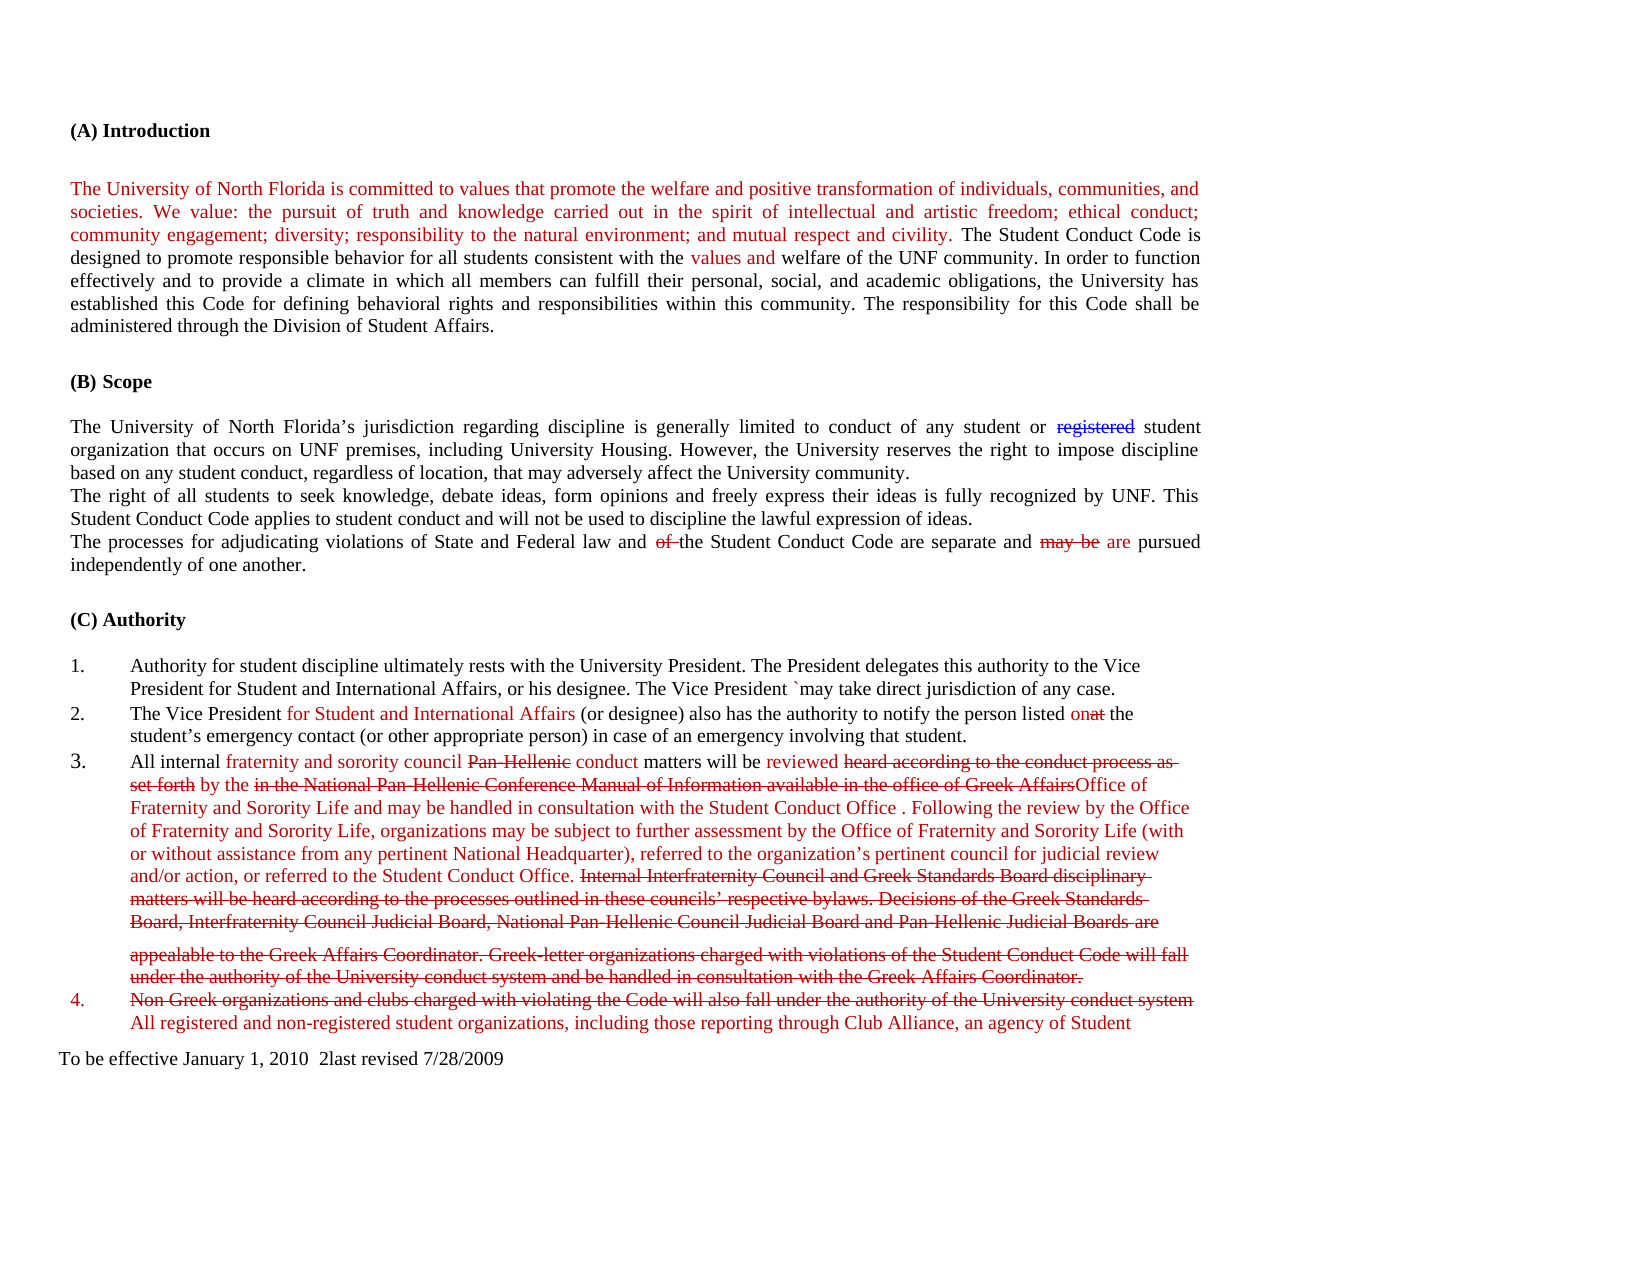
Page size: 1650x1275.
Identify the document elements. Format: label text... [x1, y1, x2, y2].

list Authority for student discipline ultimately rests with the University President. The President delegates this authority to the Vice President for Student and International Affairs, or his designee. The Vice President `may take direct jurisdiction of any case. [70, 654, 1143, 699]
subtitle Introduction [70, 119, 1569, 142]
subtitle Authority [70, 608, 1569, 631]
text The right of all students to seek knowledge, debate ideas, form opinions and freely express their ideas is fully recognized by UNF. This Student Conduct Code applies to student conduct and will not be used to discipline the lawful expression of ideas. [70, 484, 1201, 530]
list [70, 988, 1198, 1034]
subtitle Scope [70, 370, 1569, 393]
text The processes for adjudicating violations of State and Federal law and of the Student Conduct Code are separate and may be are pursued independently of one another. [70, 530, 1201, 576]
list The Vice President for Student and International Affairs (or designee) also has the authority to notify the person listed onat the student’s emergency contact (or other appropriate person) in case of an emergency involving that student. [70, 701, 1136, 747]
text The University of North Florida’s jurisdiction regarding discipline is generally limited to conduct of any student or registered student organization that occurs on UNF premises, including University Housing. However, the University reserves the right to impose discipline based on any student conduct, regardless of location, that may adversely affect the University community. [70, 416, 1201, 484]
text appealable to the Greek Affairs Coordinator. Greek-letter organizations charged with violations of the Student Conduct Code will fall under the authority of the University conduct system and be handled in consultation with the Greek Affairs Coordinator. [130, 943, 1195, 988]
list All internal fraternity and sorority council Pan-Hellenic conduct matters will be reviewed heard according to the conduct process as set forth by the in the National Pan-Hellenic Conference Manual of Information available in the office of Greek AffairsOffice of Fraternity and Sorority Life and may be handled in consultation with the Student Conduct Office . Following the review by the Office of Fraternity and Sorority Life, organizations may be subject to further assessment by the Office of Fraternity and Sorority Life (with or without assistance from any pertinent National Headquarter), referred to the organization’s pertinent council for judicial review and/or action, or referred to the Student Conduct Office. Internal Interfraternity Council and Greek Standards Board disciplinary matters will be heard according to the processes outlined in these councils’ respective bylaws. Decisions of the Greek Standards Board, Interfraternity Council Judicial Board, National Pan-Hellenic Council Judicial Board and Pan-Hellenic Judicial Boards are [70, 748, 1193, 933]
text The University of North Florida is committed to values that promote the welfare and positive transformation of individuals, communities, and societies. We value: the pursuit of truth and knowledge carried out in the spirit of intellectual and artistic freedom; ethical conduct; community engagement; diversity; responsibility to the natural environment; and mutual respect and civility. The Student Conduct Code is designed to promote responsible behavior for all students consistent with the values and welfare of the UNF community. In order to function effectively and to provide a climate in which all members can fulfill their personal, social, and academic obligations, the University has established this Code for defining behavioral rights and responsibilities within this community. The responsibility for this Code shall be administered through the Division of Student Affairs. [70, 177, 1201, 337]
